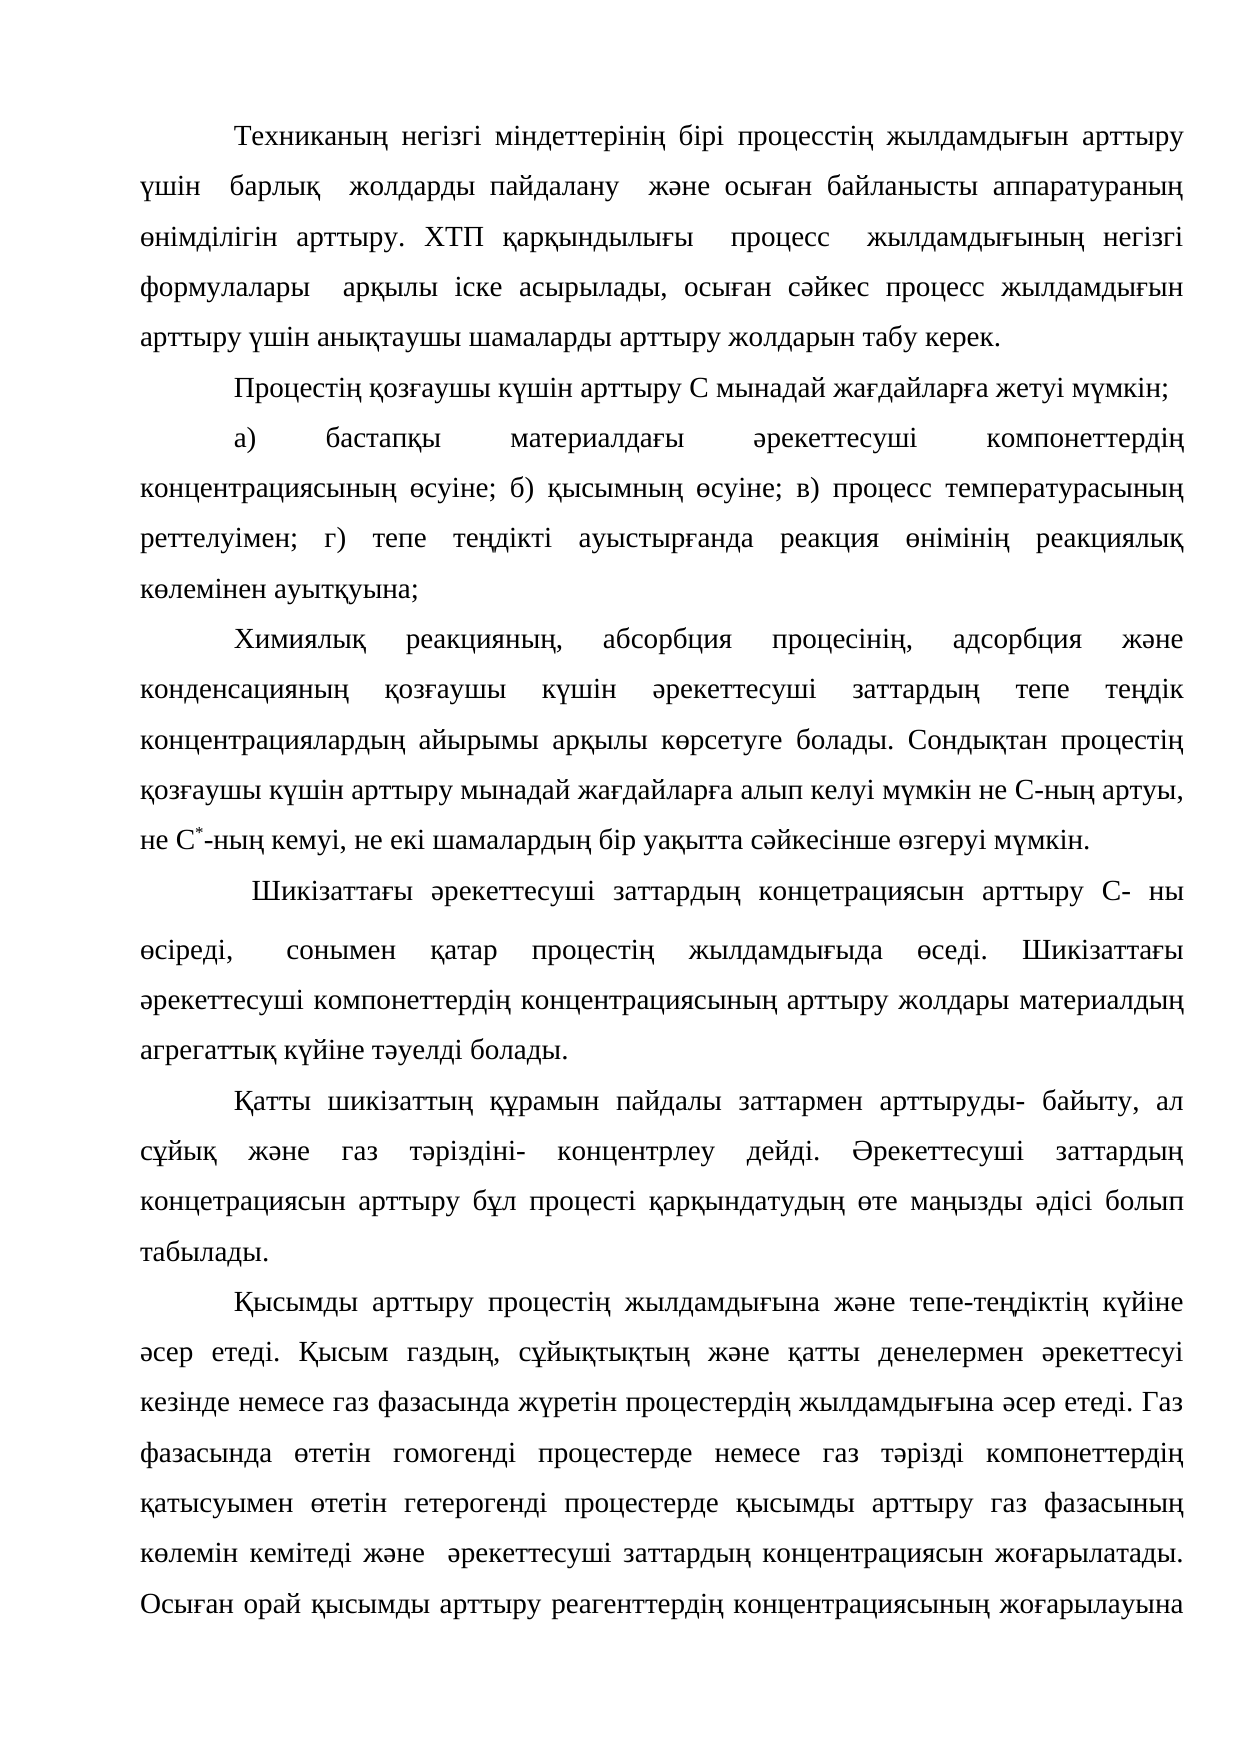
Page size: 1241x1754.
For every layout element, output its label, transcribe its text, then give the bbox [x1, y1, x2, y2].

text Химиялық реакцияның, абсорбция процесінің, адсорбция және конденсацияның қозғаушы күшін әрекеттесуші заттардың тепе теңдік концентрациялардың айырымы арқылы көрсетуге болады. Сондықтан процестің қозғаушы күшін арттыру мынадай жағдайларға алып келуі мүмкін не С-ның артуы, не С*-ның кемуі, не екі шамалардың бір уақытта сәйкесінше өзгеруі мүмкін. [140, 621, 1184, 856]
text Қатты шикізаттың құрамын пайдалы заттармен арттыруды- байыту, ал сұйық және газ тәріздіні- концентрлеу дейді. Әрекеттесуші заттардың концетрациясын арттыру бұл процесті қарқындатудың өте маңызды әдісі болып табылады. [140, 1083, 1184, 1267]
text Шикізаттағы әрекеттесуші заттардың концетрациясын арттыру С- ны өсіреді, сонымен қатар процестің жылдамдығыда өседі. Шикізаттағы әрекеттесуші компонеттердің концентрациясының арттыру жолдары материалдың агрегаттық күйіне тәуелді болады. [140, 873, 1184, 1066]
text а) бастапқы материалдағы әрекеттесуші компонеттердің концентрациясының өсуіне; б) қысымның өсуіне; в) процесс температурасының реттелуімен; г) тепе теңдікті ауыстырғанда реакция өнімінің реакциялық көлемінен ауытқуына; [140, 420, 1184, 604]
text Процестің қозғаушы күшін арттыру С мынадай жағдайларға жетуі мүмкін; [140, 370, 1184, 403]
text Техниканың негізгі міндеттерінің бірі процесстің жылдамдығын арттыру үшін барлық жолдарды пайдалану және осыған байланысты аппаратураның өнімділігін арттыру. ХТП қарқындылығы процесс жылдамдығының негізгі формулалары арқылы іске асырылады, осыған сәйкес процесс жылдамдығын арттыру үшін анықтаушы шамаларды арттыру жолдарын табу керек. [140, 118, 1184, 353]
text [140, 1284, 1184, 1619]
